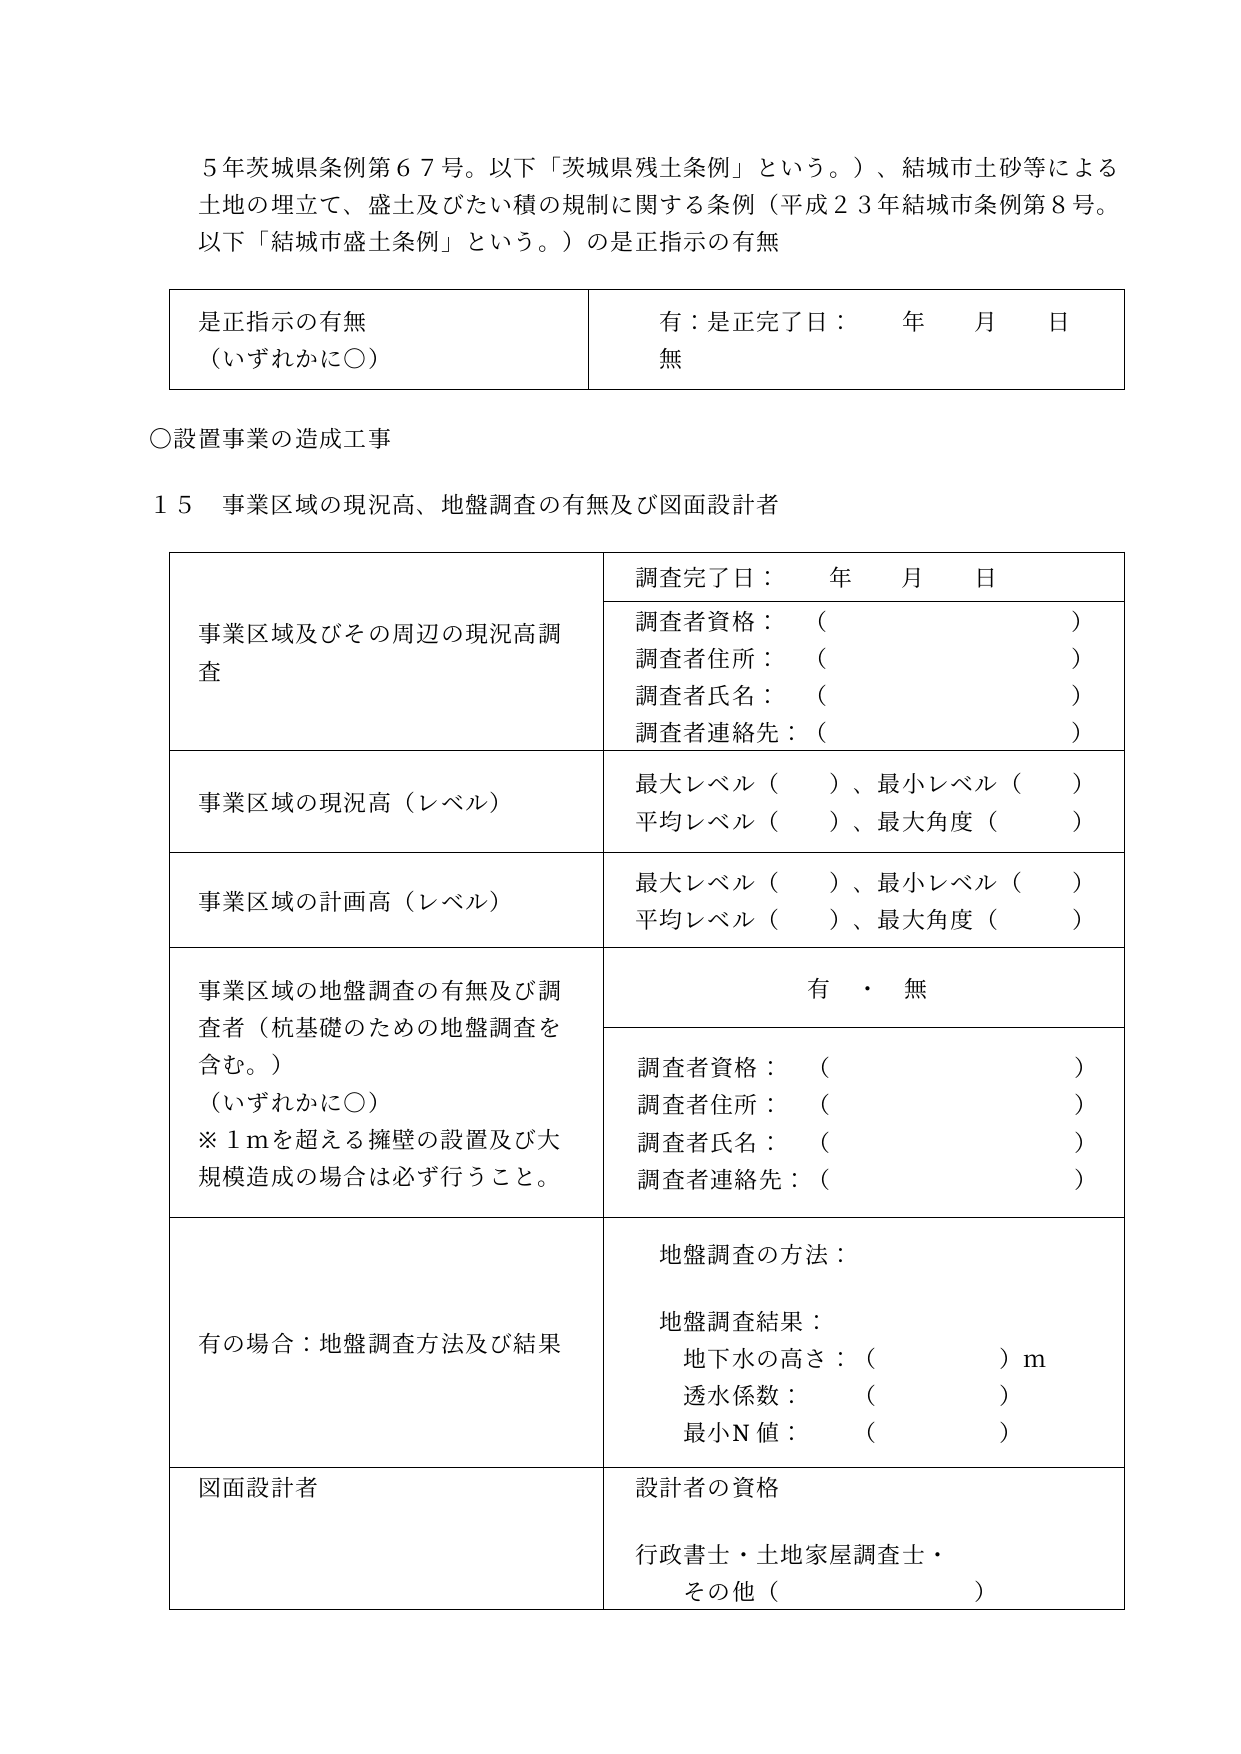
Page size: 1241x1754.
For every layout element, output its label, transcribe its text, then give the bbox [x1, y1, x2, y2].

table_cell 調査者資格： （ ） 調査者住所： （ ） 調査者氏名： （ ） 調査者連絡先：（ ） [604, 602, 1124, 750]
table_cell 事業区域の現況高（レベル） [170, 751, 603, 852]
table_cell 有の場合：地盤調査方法及び結果 [170, 1218, 603, 1467]
text １５ 事業区域の現況高､地盤調査の有無及び図面設計者 [149, 485, 1120, 522]
table_cell 最大レベル（ ）､最小レベル（ ） 平均レベル（ ）､最大角度（ ） [604, 751, 1124, 852]
table_header 有：是正完了日： 年 月 日 無 [589, 290, 1124, 389]
table_header 事業区域及びその周辺の現況高調査 [170, 553, 603, 750]
table_cell 事業区域の計画高（レベル） [170, 853, 603, 947]
table_cell 有 ・ 無 [604, 948, 1124, 1027]
table_cell 最大レベル（ ）､最小レベル（ ） 平均レベル（ ）､最大角度（ ） [604, 853, 1124, 947]
table_cell 事業区域の地盤調査の有無及び調査者（杭基礎のための地盤調査を含む。） （いずれかに○） ※１ｍを超える擁壁の設置及び大規模造成の場合は必ず行うこと。 [170, 948, 603, 1217]
table_header 是正指示の有無 （いずれかに○） [170, 290, 588, 389]
table_header 調査完了日： 年 月 日 [604, 553, 1124, 601]
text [149, 148, 1137, 259]
table_cell 地盤調査の方法： 地盤調査結果： 地下水の高さ：（ ）ｍ 透水係数： （ ） 最小N値： （ ） [604, 1218, 1124, 1467]
table_cell 図面設計者 [170, 1468, 603, 1609]
table_cell 調査者資格： （ ） 調査者住所： （ ） 調査者氏名： （ ） 調査者連絡先：（ ） [604, 1028, 1124, 1217]
table_cell 設計者の資格 行政書士・土地家屋調査士・ その他（ ） [604, 1468, 1124, 1609]
text 〇設置事業の造成工事 [149, 419, 1120, 456]
